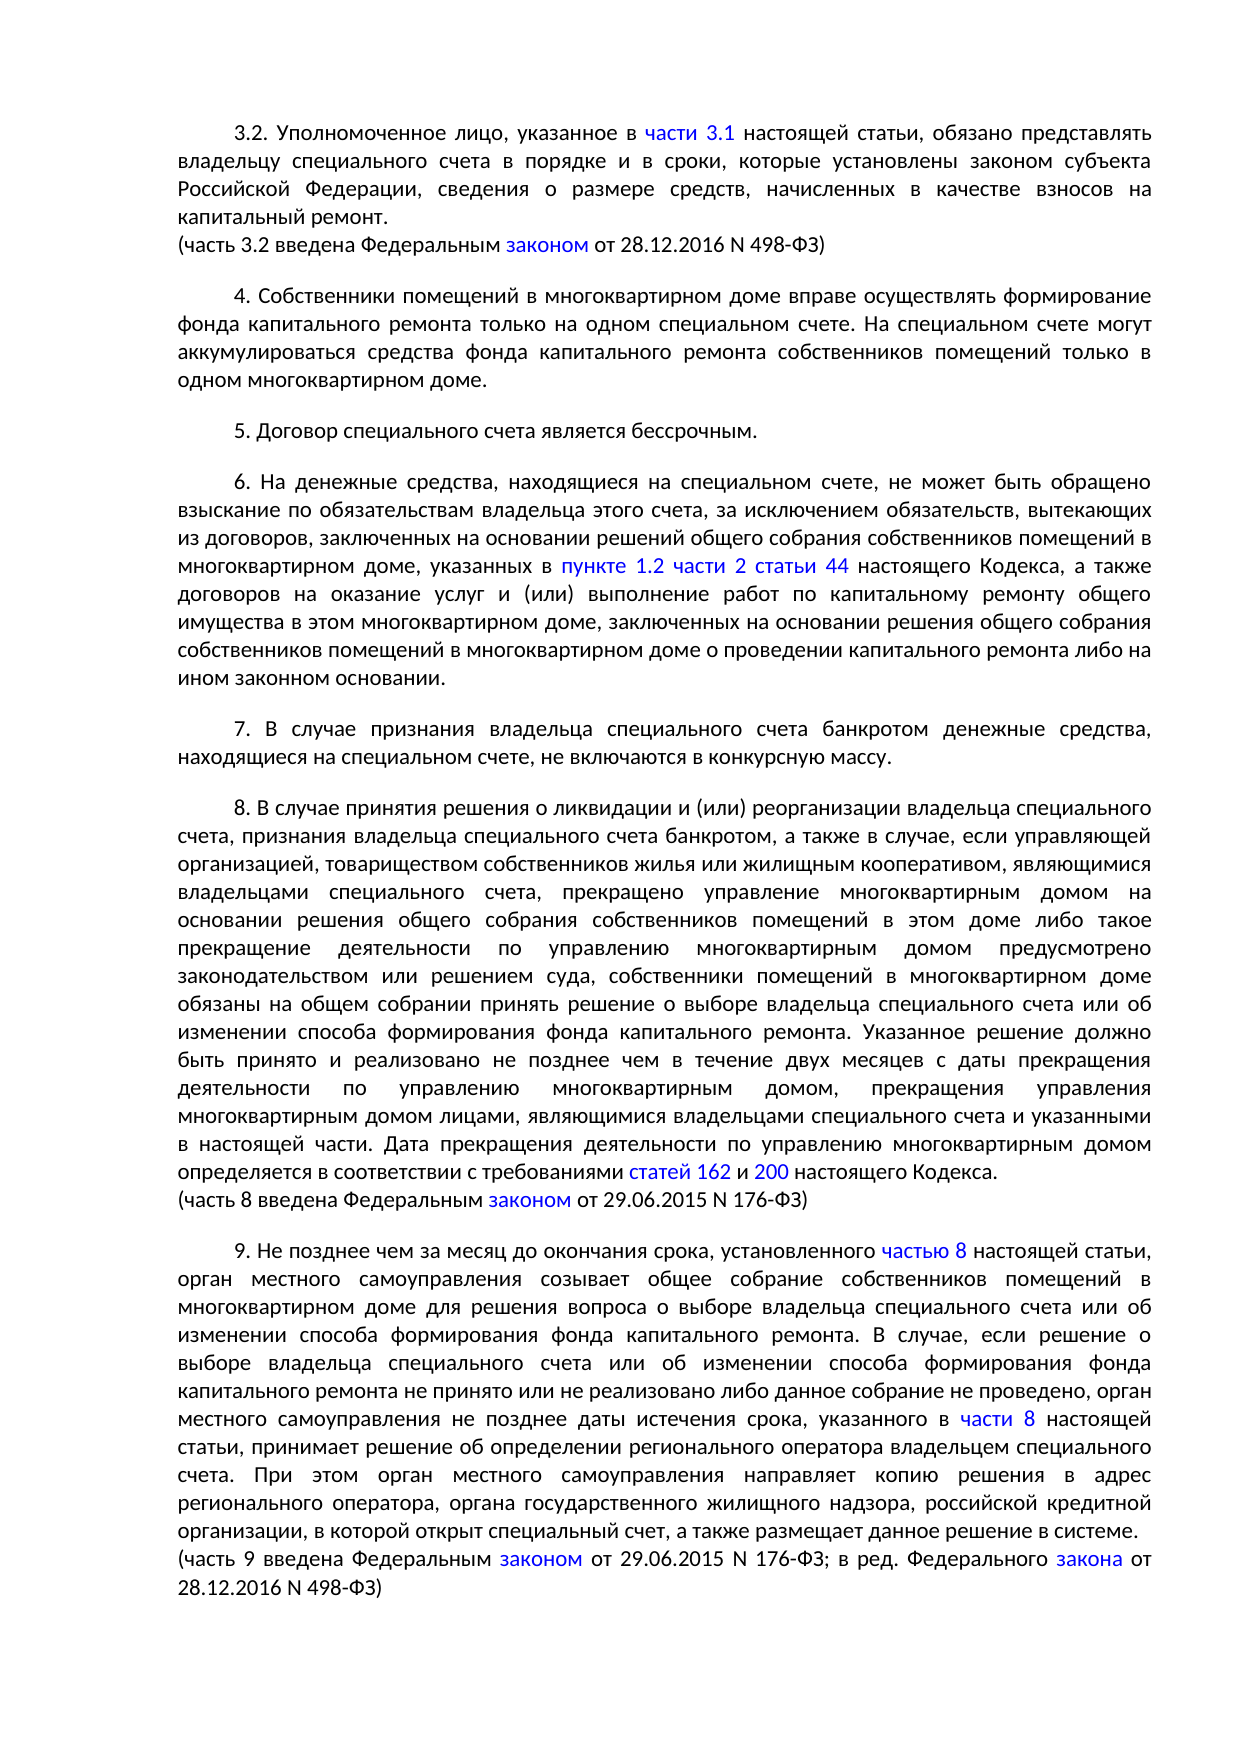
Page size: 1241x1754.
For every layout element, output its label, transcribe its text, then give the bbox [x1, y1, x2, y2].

text (часть 8 введена Федеральным законом от 29.06.2015 N 176-ФЗ) [177, 1185, 1152, 1213]
text 3.2. Уполномоченное лицо, указанное в части 3.1 настоящей статьи, обязано представлять владельцу специального счета в порядке и в сроки, которые установлены законом субъекта Российской Федерации, сведения о размере средств, начисленных в качестве взносов на капитальный ремонт. [177, 118, 1152, 230]
text 9. Не позднее чем за месяц до окончания срока, установленного частью 8 настоящей статьи, орган местного самоуправления созывает общее собрание собственников помещений в многоквартирном доме для решения вопроса о выборе владельца специального счета или об изменении способа формирования фонда капитального ремонта. В случае, если решение о выборе владельца специального счета или об изменении способа формирования фонда капитального ремонта не принято или не реализовано либо данное собрание не проведено, орган местного самоуправления не позднее даты истечения срока, указанного в части 8 настоящей статьи, принимает решение об определении регионального оператора владельцем специального счета. При этом орган местного самоуправления направляет копию решения в адрес регионального оператора, органа государственного жилищного надзора, российской кредитной организации, в которой открыт специальный счет, а также размещает данное решение в системе. [177, 1236, 1152, 1544]
text (часть 9 введена Федеральным законом от 29.06.2015 N 176-ФЗ; в ред. Федерального закона от 28.12.2016 N 498-ФЗ) [177, 1544, 1152, 1601]
text 5. Договор специального счета является бессрочным. [177, 416, 1152, 444]
text 8. В случае принятия решения о ликвидации и (или) реорганизации владельца специального счета, признания владельца специального счета банкротом, а также в случае, если управляющей организацией, товариществом собственников жилья или жилищным кооперативом, являющимися владельцами специального счета, прекращено управление многоквартирным домом на основании решения общего собрания собственников помещений в этом доме либо такое прекращение деятельности по управлению многоквартирным домом предусмотрено законодательством или решением суда, собственники помещений в многоквартирном доме обязаны на общем собрании принять решение о выборе владельца специального счета или об изменении способа формирования фонда капитального ремонта. Указанное решение должно быть принято и реализовано не позднее чем в течение двух месяцев с даты прекращения деятельности по управлению многоквартирным домом, прекращения управления многоквартирным домом лицами, являющимися владельцами специального счета и указанными в настоящей части. Дата прекращения деятельности по управлению многоквартирным домом определяется в соответствии с требованиями статей 162 и 200 настоящего Кодекса. [177, 793, 1152, 1185]
text 4. Собственники помещений в многоквартирном доме вправе осуществлять формирование фонда капитального ремонта только на одном специальном счете. На специальном счете могут аккумулироваться средства фонда капитального ремонта собственников помещений только в одном многоквартирном доме. [177, 281, 1152, 393]
text 6. На денежные средства, находящиеся на специальном счете, не может быть обращено взыскание по обязательствам владельца этого счета, за исключением обязательств, вытекающих из договоров, заключенных на основании решений общего собрания собственников помещений в многоквартирном доме, указанных в пункте 1.2 части 2 статьи 44 настоящего Кодекса, а также договоров на оказание услуг и (или) выполнение работ по капитальному ремонту общего имущества в этом многоквартирном доме, заключенных на основании решения общего собрания собственников помещений в многоквартирном доме о проведении капитального ремонта либо на ином законном основании. [177, 467, 1152, 691]
text (часть 3.2 введена Федеральным законом от 28.12.2016 N 498-ФЗ) [177, 230, 1152, 258]
text 7. В случае признания владельца специального счета банкротом денежные средства, находящиеся на специальном счете, не включаются в конкурсную массу. [177, 714, 1152, 770]
